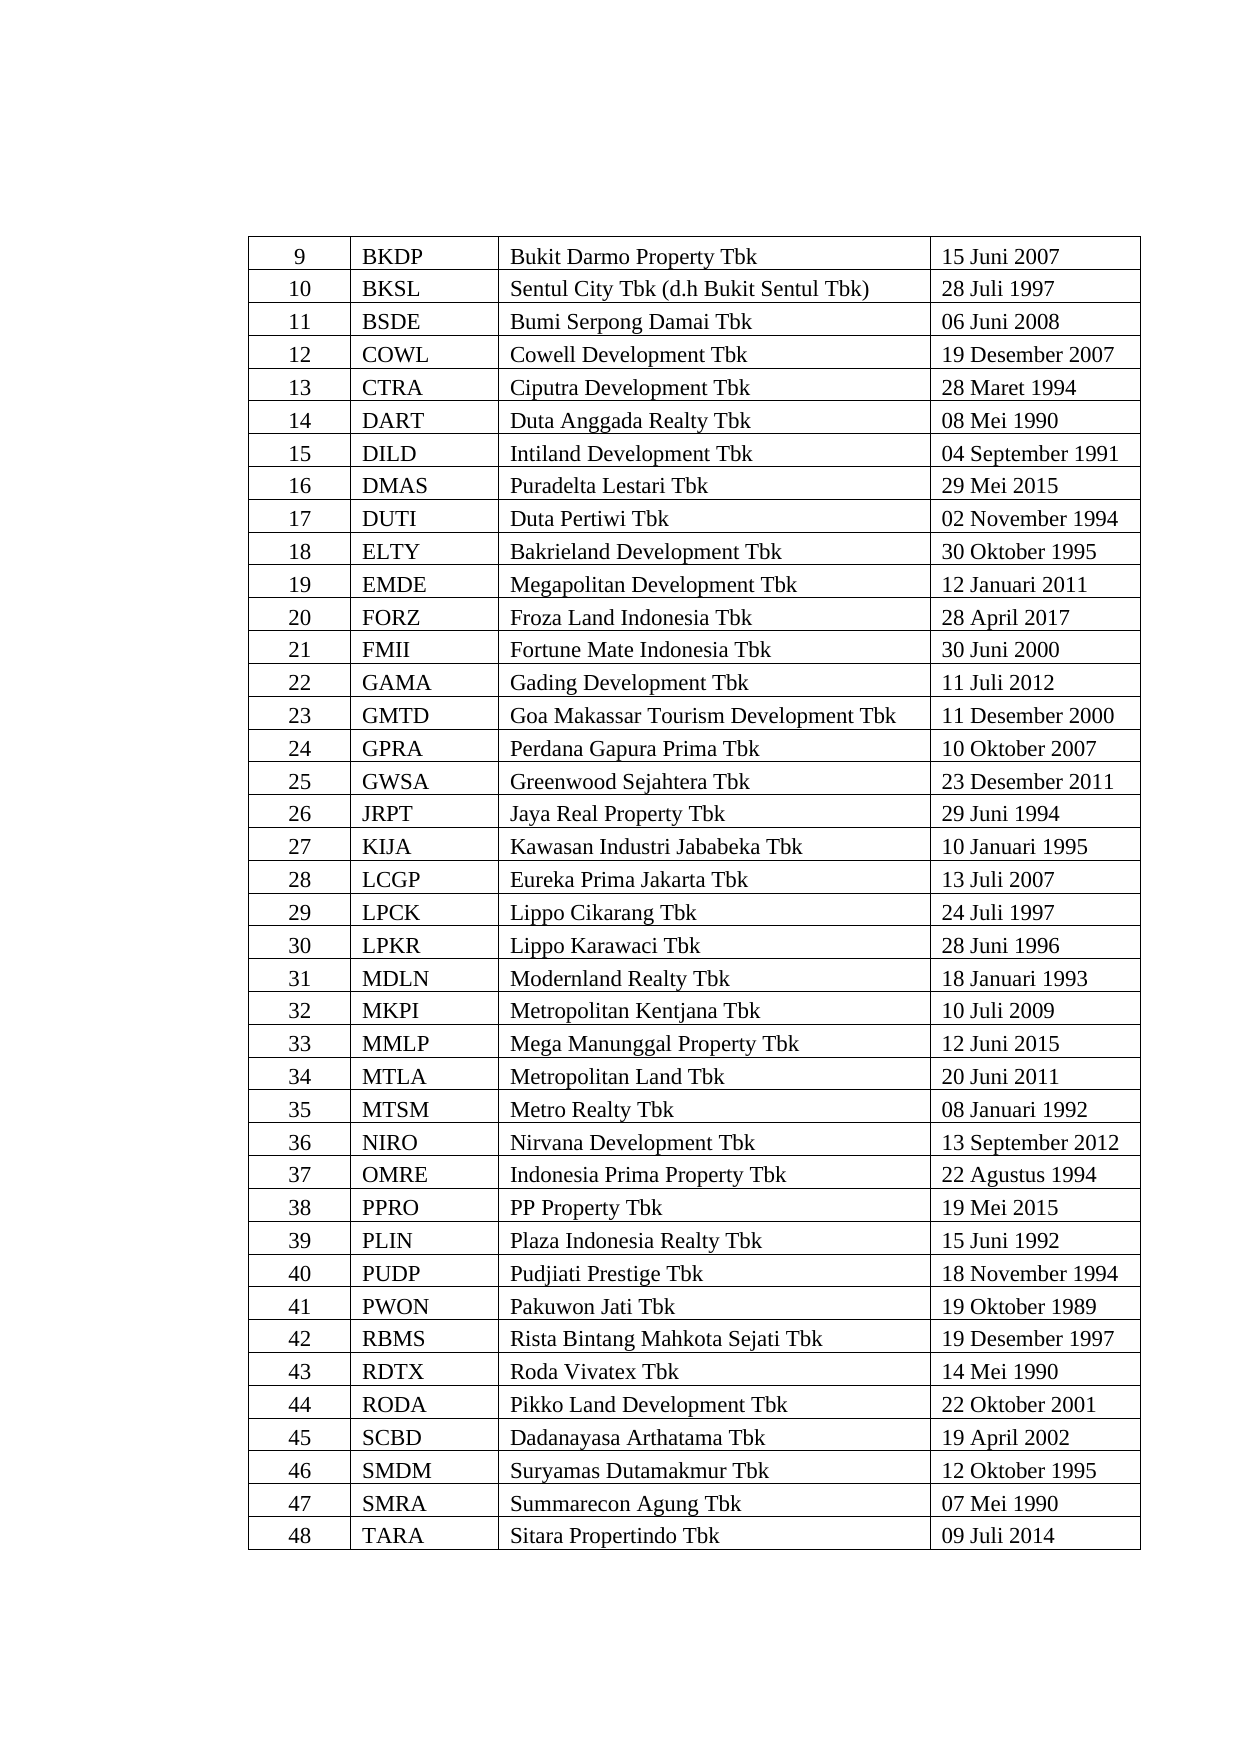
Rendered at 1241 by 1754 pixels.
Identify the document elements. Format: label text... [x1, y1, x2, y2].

table_cell 29 Mei 2015 [931, 467, 1140, 499]
table_cell CTRA [351, 369, 498, 400]
table_cell Lippo Cikarang Tbk [499, 894, 930, 925]
table_cell GMTD [351, 697, 498, 728]
table_cell Sitara Propertindo Tbk [499, 1517, 930, 1549]
table_cell Metropolitan Land Tbk [499, 1058, 930, 1089]
table_cell OMRE [351, 1156, 498, 1188]
table_cell GAMA [351, 664, 498, 696]
table_cell GWSA [351, 762, 498, 794]
table_cell 29 Juni 1994 [931, 795, 1140, 827]
table_cell 38 [249, 1189, 350, 1221]
table_cell Indonesia Prima Property Tbk [499, 1156, 930, 1188]
table_cell 18 Januari 1993 [931, 959, 1140, 991]
table_cell COWL [351, 336, 498, 367]
table_cell RODA [351, 1386, 498, 1417]
table_cell Puradelta Lestari Tbk [499, 467, 930, 499]
table_cell Greenwood Sejahtera Tbk [499, 762, 930, 794]
table_cell 28 Juni 1996 [931, 926, 1140, 958]
table_cell EMDE [351, 565, 498, 597]
table_cell 06 Juni 2008 [931, 303, 1140, 335]
table_cell 19 Desember 2007 [931, 336, 1140, 367]
table_cell NIRO [351, 1123, 498, 1155]
table_cell 19 Oktober 1989 [931, 1287, 1140, 1319]
table_cell 30 Juni 2000 [931, 631, 1140, 663]
table_cell MTLA [351, 1058, 498, 1089]
table_cell 23 Desember 2011 [931, 762, 1140, 794]
table_cell 27 [249, 828, 350, 860]
table_cell MKPI [351, 992, 498, 1024]
table_cell Sentul City Tbk (d.h Bukit Sentul Tbk) [499, 270, 930, 302]
table_cell Metro Realty Tbk [499, 1090, 930, 1122]
table_cell 12 [249, 336, 350, 367]
table_cell Ciputra Development Tbk [499, 369, 930, 400]
table_cell 40 [249, 1255, 350, 1286]
table_cell PUDP [351, 1255, 498, 1286]
table_cell 22 [249, 664, 350, 696]
table_cell Intiland Development Tbk [499, 434, 930, 466]
table_cell 22 Agustus 1994 [931, 1156, 1140, 1188]
table_cell BKDP [351, 237, 498, 269]
table_cell 19 Desember 1997 [931, 1320, 1140, 1352]
table_cell 30 Oktober 1995 [931, 533, 1140, 564]
table_cell 15 Juni 2007 [931, 237, 1140, 269]
table_cell 46 [249, 1451, 350, 1483]
table_cell 42 [249, 1320, 350, 1352]
table_cell DUTI [351, 500, 498, 532]
table_cell FORZ [351, 598, 498, 630]
table_cell 28 Juli 1997 [931, 270, 1140, 302]
table_cell PLIN [351, 1222, 498, 1253]
table_cell 21 [249, 631, 350, 663]
table_cell BKSL [351, 270, 498, 302]
table_cell 20 Juni 2011 [931, 1058, 1140, 1089]
table_cell RDTX [351, 1353, 498, 1385]
table_cell 18 November 1994 [931, 1255, 1140, 1286]
table_cell 13 [249, 369, 350, 400]
table_cell 24 Juli 1997 [931, 894, 1140, 925]
table_cell Eureka Prima Jakarta Tbk [499, 861, 930, 892]
table_cell DILD [351, 434, 498, 466]
table_cell 20 [249, 598, 350, 630]
table_cell 28 Maret 1994 [931, 369, 1140, 400]
table_cell 09 Juli 2014 [931, 1517, 1140, 1549]
table_cell Fortune Mate Indonesia Tbk [499, 631, 930, 663]
table_cell 10 [249, 270, 350, 302]
table_cell 14 [249, 401, 350, 433]
table_cell 11 [249, 303, 350, 335]
table_cell BSDE [351, 303, 498, 335]
table_cell 12 Oktober 1995 [931, 1451, 1140, 1483]
table_cell 41 [249, 1287, 350, 1319]
table_cell Perdana Gapura Prima Tbk [499, 730, 930, 761]
table_cell Dadanayasa Arthatama Tbk [499, 1419, 930, 1450]
table_cell Cowell Development Tbk [499, 336, 930, 367]
table_cell Froza Land Indonesia Tbk [499, 598, 930, 630]
table_cell SMRA [351, 1484, 498, 1516]
table_cell MMLP [351, 1025, 498, 1057]
table_cell Pikko Land Development Tbk [499, 1386, 930, 1417]
table_cell 08 Mei 1990 [931, 401, 1140, 433]
table_cell LPCK [351, 894, 498, 925]
table_cell 34 [249, 1058, 350, 1089]
table_cell DART [351, 401, 498, 433]
table_cell 9 [249, 237, 350, 269]
table_cell JRPT [351, 795, 498, 827]
table_cell Jaya Real Property Tbk [499, 795, 930, 827]
table_cell LPKR [351, 926, 498, 958]
table_cell 25 [249, 762, 350, 794]
table_cell 33 [249, 1025, 350, 1057]
table_cell 11 Juli 2012 [931, 664, 1140, 696]
table_cell DMAS [351, 467, 498, 499]
table_cell 22 Oktober 2001 [931, 1386, 1140, 1417]
table_cell Duta Pertiwi Tbk [499, 500, 930, 532]
table_cell KIJA [351, 828, 498, 860]
table_cell 17 [249, 500, 350, 532]
table_cell 28 April 2017 [931, 598, 1140, 630]
table_cell Bukit Darmo Property Tbk [499, 237, 930, 269]
table_cell GPRA [351, 730, 498, 761]
table_cell 15 Juni 1992 [931, 1222, 1140, 1253]
table_cell 19 Mei 2015 [931, 1189, 1140, 1221]
table_cell Metropolitan Kentjana Tbk [499, 992, 930, 1024]
table_cell 15 [249, 434, 350, 466]
table_cell 16 [249, 467, 350, 499]
table_cell PPRO [351, 1189, 498, 1221]
table_cell 26 [249, 795, 350, 827]
table_cell Plaza Indonesia Realty Tbk [499, 1222, 930, 1253]
table_cell 10 Oktober 2007 [931, 730, 1140, 761]
table_cell 19 [249, 565, 350, 597]
table_cell MTSM [351, 1090, 498, 1122]
table_cell 35 [249, 1090, 350, 1122]
table_cell RBMS [351, 1320, 498, 1352]
table_cell 07 Mei 1990 [931, 1484, 1140, 1516]
table_cell 45 [249, 1419, 350, 1450]
table_cell 24 [249, 730, 350, 761]
table_cell Kawasan Industri Jababeka Tbk [499, 828, 930, 860]
table_cell 37 [249, 1156, 350, 1188]
table_cell 14 Mei 1990 [931, 1353, 1140, 1385]
table_cell Gading Development Tbk [499, 664, 930, 696]
table_cell Rista Bintang Mahkota Sejati Tbk [499, 1320, 930, 1352]
table_cell 11 Desember 2000 [931, 697, 1140, 728]
table_cell 10 Januari 1995 [931, 828, 1140, 860]
table_cell 02 November 1994 [931, 500, 1140, 532]
table_cell Pudjiati Prestige Tbk [499, 1255, 930, 1286]
table_cell Lippo Karawaci Tbk [499, 926, 930, 958]
table_cell ELTY [351, 533, 498, 564]
table_cell TARA [351, 1517, 498, 1549]
table_cell 19 April 2002 [931, 1419, 1140, 1450]
table_cell Modernland Realty Tbk [499, 959, 930, 991]
table_cell FMII [351, 631, 498, 663]
table_cell 32 [249, 992, 350, 1024]
table_cell Megapolitan Development Tbk [499, 565, 930, 597]
table_cell 48 [249, 1517, 350, 1549]
table_cell 30 [249, 926, 350, 958]
table_cell 13 Juli 2007 [931, 861, 1140, 892]
table_cell 18 [249, 533, 350, 564]
table_cell Nirvana Development Tbk [499, 1123, 930, 1155]
table_cell 08 Januari 1992 [931, 1090, 1140, 1122]
table_cell 31 [249, 959, 350, 991]
table_cell 23 [249, 697, 350, 728]
table_cell Summarecon Agung Tbk [499, 1484, 930, 1516]
table_cell PWON [351, 1287, 498, 1319]
table_cell 29 [249, 894, 350, 925]
table_cell Roda Vivatex Tbk [499, 1353, 930, 1385]
table_cell Pakuwon Jati Tbk [499, 1287, 930, 1319]
table_cell 13 September 2012 [931, 1123, 1140, 1155]
table_cell 12 Juni 2015 [931, 1025, 1140, 1057]
table_cell 28 [249, 861, 350, 892]
table_cell Suryamas Dutamakmur Tbk [499, 1451, 930, 1483]
table_cell SCBD [351, 1419, 498, 1450]
table_cell LCGP [351, 861, 498, 892]
table_cell 44 [249, 1386, 350, 1417]
table_cell PP Property Tbk [499, 1189, 930, 1221]
table_cell 12 Januari 2011 [931, 565, 1140, 597]
table_cell MDLN [351, 959, 498, 991]
table_cell Mega Manunggal Property Tbk [499, 1025, 930, 1057]
table_cell Goa Makassar Tourism Development Tbk [499, 697, 930, 728]
table_cell Duta Anggada Realty Tbk [499, 401, 930, 433]
table_cell 39 [249, 1222, 350, 1253]
table_cell Bumi Serpong Damai Tbk [499, 303, 930, 335]
table_cell 43 [249, 1353, 350, 1385]
table_cell SMDM [351, 1451, 498, 1483]
table_cell Bakrieland Development Tbk [499, 533, 930, 564]
table_cell 04 September 1991 [931, 434, 1140, 466]
table_cell 10 Juli 2009 [931, 992, 1140, 1024]
table_cell 47 [249, 1484, 350, 1516]
table_cell 36 [249, 1123, 350, 1155]
